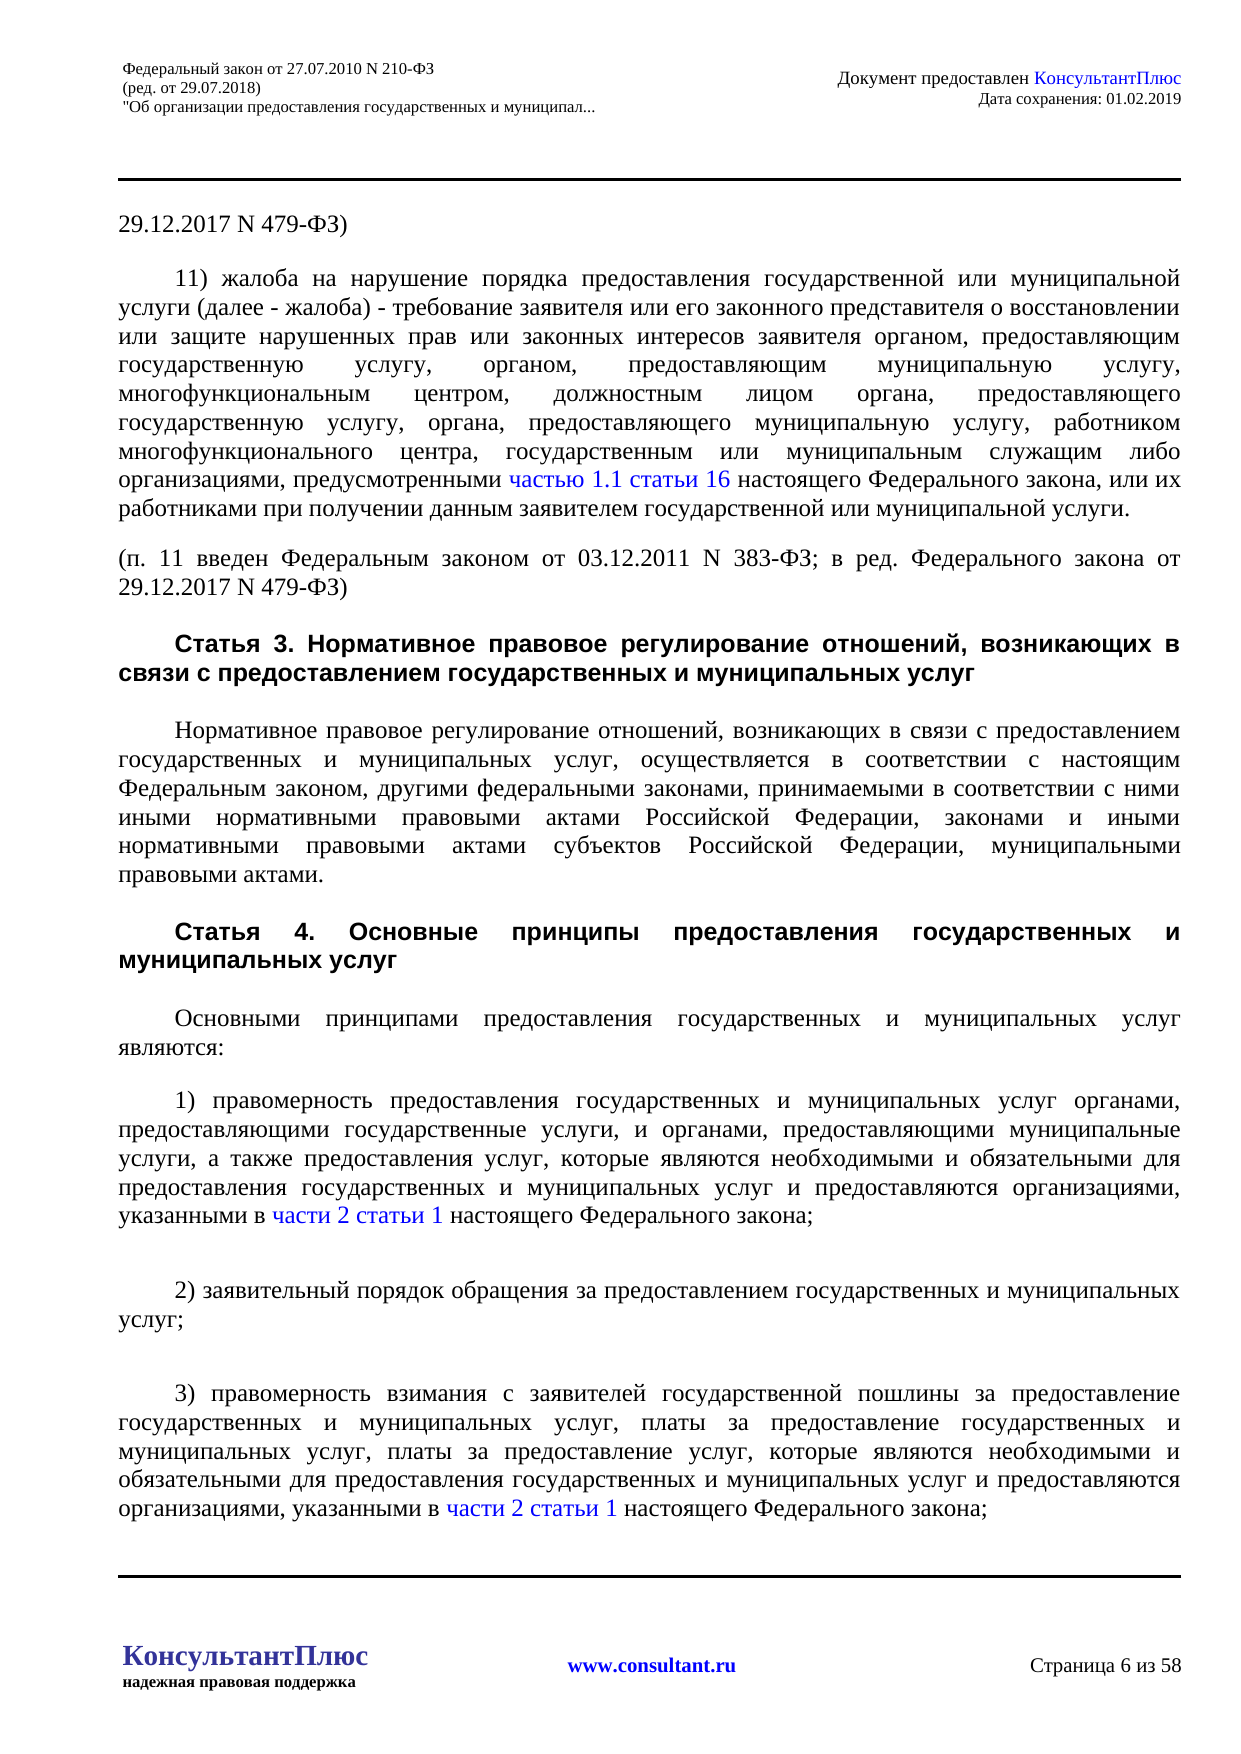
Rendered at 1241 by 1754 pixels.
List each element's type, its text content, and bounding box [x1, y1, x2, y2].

text 11) жалоба на нарушение порядка предоставления государственной или муниципальной услуги (далее - жалоба) - требование заявителя или его законного представителя о восстановлении или защите нарушенных прав или законных интересов заявителя органом, предоставляющим государственную услугу, органом, предоставляющим муниципальную услугу, многофункциональным центром, должностным лицом органа, предоставляющего государственную услугу, органа, предоставляющего муниципальную услугу, работником многофункционального центра, государственным или муниципальным служащим либо организациями, предусмотренными частью 1.1 статьи 16 настоящего Федерального закона, или их работниками при получении данным заявителем государственной или муниципальной услуги. [118, 263, 1181, 522]
text 3) правомерность взимания с заявителей государственной пошлины за предоставление государственных и муниципальных услуг, платы за предоставление государственных и муниципальных услуг, платы за предоставление услуг, которые являются необходимыми и обязательными для предоставления государственных и муниципальных услуг и предоставляются организациями, указанными в части 2 статьи 1 настоящего Федерального закона; [118, 1378, 1181, 1522]
text (п. 11 введен Федеральным законом от 03.12.2011 N 383-ФЗ; в ред. Федерального закона от 29.12.2017 N 479-ФЗ) [118, 543, 1181, 600]
title Статья 3. Нормативное правовое регулирование отношений, возникающих в связи с предоставлением государственных и муниципальных услуг [118, 629, 1181, 687]
text Нормативное правовое регулирование отношений, возникающих в связи с предоставлением государственных и муниципальных услуг, осуществляется в соответствии с настоящим Федеральным законом, другими федеральными законами, принимаемыми в соответствии с ними иными нормативными правовыми актами Российской Федерации, законами и иными нормативными правовыми актами субъектов Российской Федерации, муниципальными правовыми актами. [118, 715, 1181, 888]
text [118, 209, 1181, 238]
text 1) правомерность предоставления государственных и муниципальных услуг органами, предоставляющими государственные услуги, и органами, предоставляющими муниципальные услуги, а также предоставления услуг, которые являются необходимыми и обязательными для предоставления государственных и муниципальных услуг и предоставляются организациями, указанными в части 2 статьи 1 настоящего Федерального закона; [118, 1085, 1181, 1229]
text 2) заявительный порядок обращения за предоставлением государственных и муниципальных услуг; [118, 1275, 1181, 1332]
title Статья 4. Основные принципы предоставления государственных и муниципальных услуг [118, 917, 1181, 974]
text Основными принципами предоставления государственных и муниципальных услуг являются: [118, 1003, 1181, 1060]
